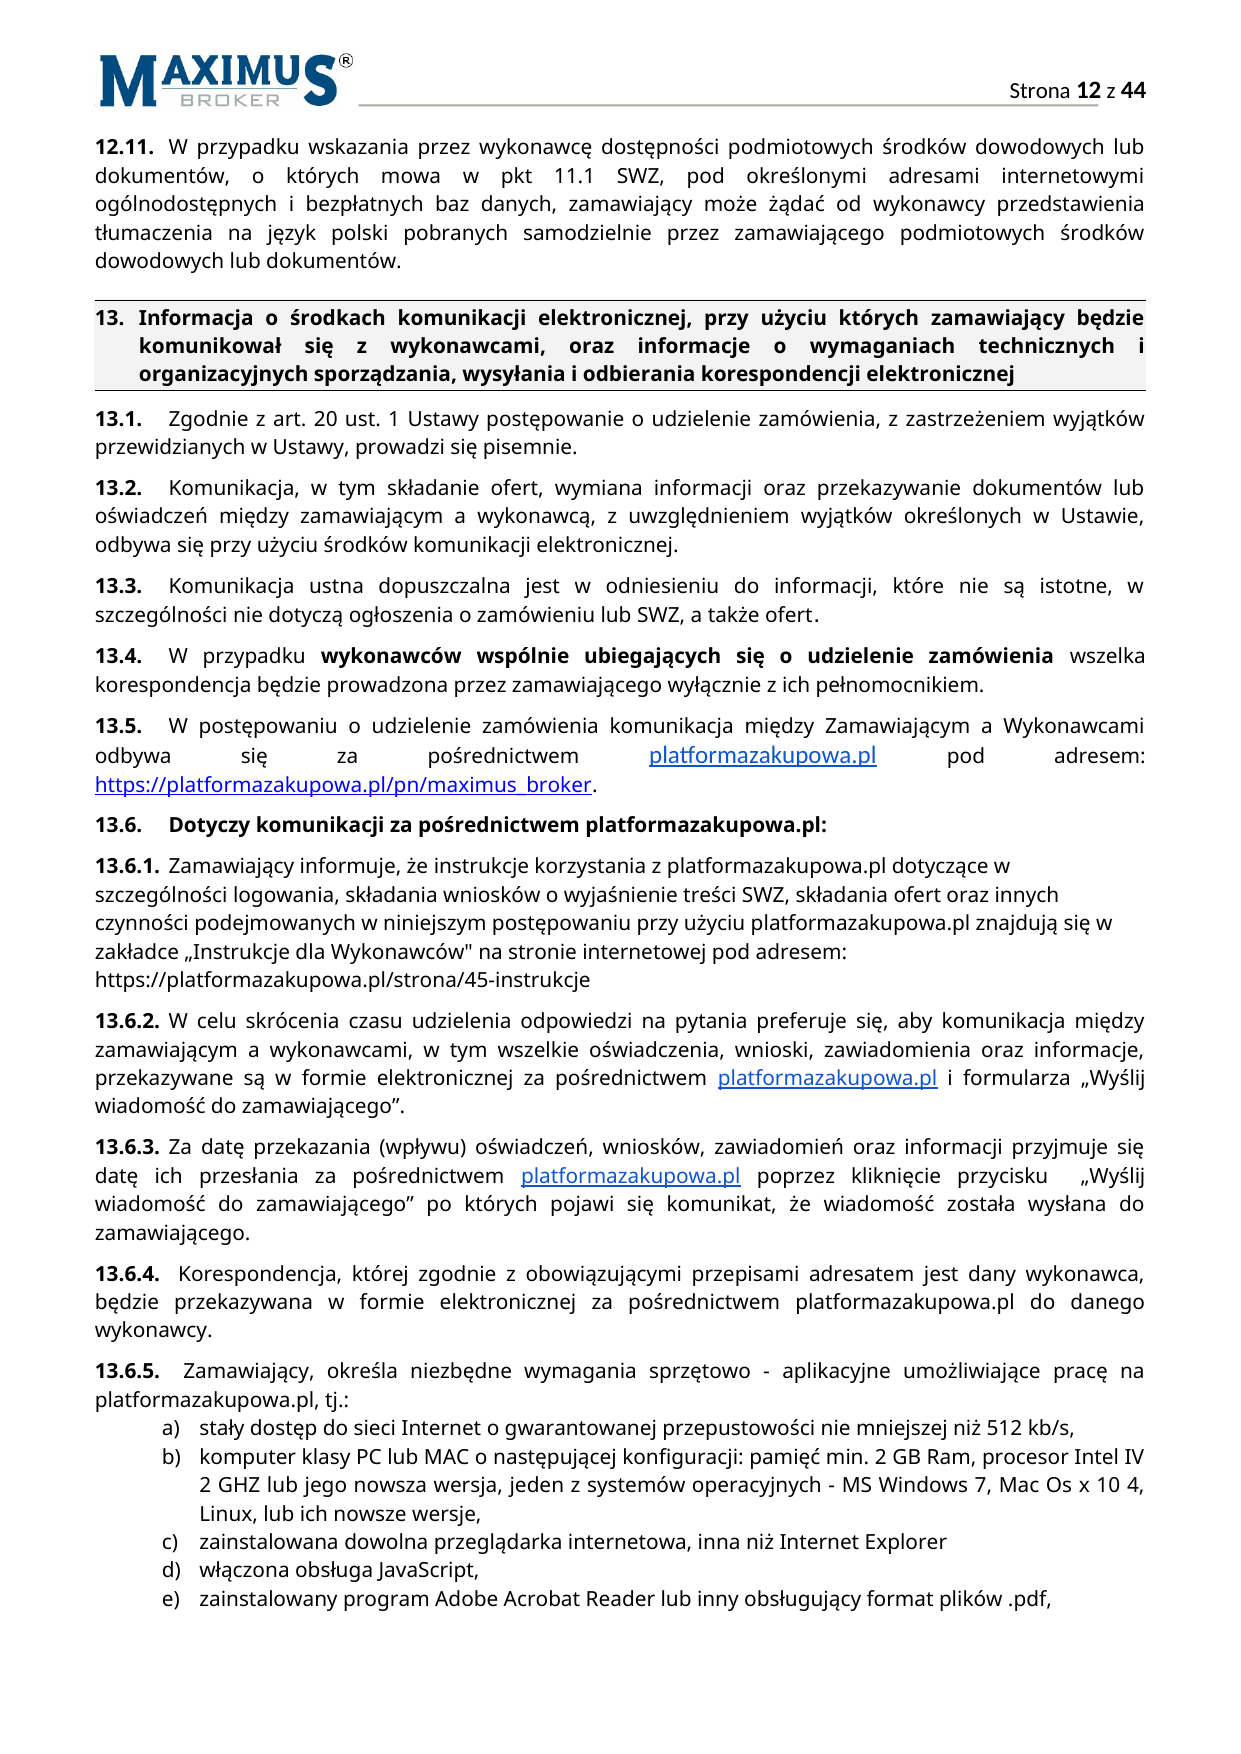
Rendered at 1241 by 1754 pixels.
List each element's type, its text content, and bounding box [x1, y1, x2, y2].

list włączona obsługa JavaScript, [162, 1556, 1146, 1584]
subtitle Informacja o środkach komunikacji elektronicznej, przy użyciu których zamawiający będzie komunikował się z wykonawcami, oraz informacje o wymaganiach technicznych i organizacyjnych sporządzania, wysyłania i odbierania korespondencji elektronicznej [94, 301, 1146, 391]
list Zamawiający informuje, że instrukcje korzystania z platformazakupowa.pl dotyczące w szczególności logowania, składania wniosków o wyjaśnienie treści SWZ, składania ofert oraz innych czynności podejmowanych w niniejszym postępowaniu przy użyciu platformazakupowa.pl znajdują się w zakładce „Instrukcje dla Wykonawców" na stronie internetowej pod adresem: https://platformazakupowa.pl/strona/45-instrukcje [94, 852, 1146, 994]
list zainstalowana dowolna przeglądarka internetowa, inna niż Internet Explorer [162, 1527, 1146, 1556]
list Korespondencja, której zgodnie z obowiązującymi przepisami adresatem jest dany wykonawca, będzie przekazywana w formie elektronicznej za pośrednictwem platformazakupowa.pl do danego wykonawcy. [94, 1259, 1146, 1344]
list Komunikacja, w tym składanie ofert, wymiana informacji oraz przekazywanie dokumentów lub oświadczeń między zamawiającym a wykonawcą, z uwzględnieniem wyjątków określonych w Ustawie, odbywa się przy użyciu środków komunikacji elektronicznej. [94, 473, 1146, 558]
picture [94, 50, 359, 111]
list W celu skrócenia czasu udzielenia odpowiedzi na pytania preferuje się, aby komunikacja między zamawiającym a wykonawcami, w tym wszelkie oświadczenia, wnioski, zawiadomienia oraz informacje, przekazywane są w formie elektronicznej za pośrednictwem platformazakupowa.pl i formularza „Wyślij wiadomość do zamawiającego”. [94, 1006, 1146, 1120]
list W przypadku wykonawców wspólnie ubiegających się o udzielenie zamówienia wszelka korespondencja będzie prowadzona przez zamawiającego wyłącznie z ich pełnomocnikiem. [94, 641, 1146, 698]
list Komunikacja ustna dopuszczalna jest w odniesieniu do informacji, które nie są istotne, w szczególności nie dotyczą ogłoszenia o zamówieniu lub SWZ, a także ofert. [94, 571, 1146, 629]
list W przypadku wskazania przez wykonawcę dostępności podmiotowych środków dowodowych lub dokumentów, o których mowa w pkt 11.1 SWZ, pod określonymi adresami internetowymi ogólnodostępnych i bezpłatnych baz danych, zamawiający może żądać od wykonawcy przedstawienia tłumaczenia na język polski pobranych samodzielnie przez zamawiającego podmiotowych środków dowodowych lub dokumentów. [94, 132, 1146, 274]
list Zgodnie z art. 20 ust. 1 Ustawy postępowanie o udzielenie zamówienia, z zastrzeżeniem wyjątków przewidzianych w Ustawy, prowadzi się pisemnie. [94, 404, 1146, 461]
list W postępowaniu o udzielenie zamówienia komunikacja między Zamawiającym a Wykonawcami odbywa się za pośrednictwem platformazakupowa.pl pod adresem: https://platformazakupowa.pl/pn/maximus_broker. [94, 711, 1146, 798]
list zainstalowany program Adobe Acrobat Reader lub inny obsługujący format plików .pdf, [162, 1584, 1146, 1612]
list komputer klasy PC lub MAC o następującej konfiguracji: pamięć min. 2 GB Ram, procesor Intel IV 2 GHZ lub jego nowsza wersja, jeden z systemów operacyjnych - MS Windows 7, Mac Os x 10 4, Linux, lub ich nowsze wersje, [162, 1442, 1146, 1527]
list stały dostęp do sieci Internet o gwarantowanej przepustowości nie mniejszej niż 512 kb/s, [162, 1413, 1146, 1442]
list Zamawiający, określa niezbędne wymagania sprzętowo - aplikacyjne umożliwiające pracę na platformazakupowa.pl, tj.: [94, 1357, 1146, 1413]
list Za datę przekazania (wpływu) oświadczeń, wniosków, zawiadomień oraz informacji przyjmuje się datę ich przesłania za pośrednictwem platformazakupowa.pl poprzez kliknięcie przycisku „Wyślij wiadomość do zamawiającego” po których pojawi się komunikat, że wiadomość została wysłana do zamawiającego. [94, 1132, 1146, 1246]
list Dotyczy komunikacji za pośrednictwem platformazakupowa.pl: [94, 811, 1146, 839]
